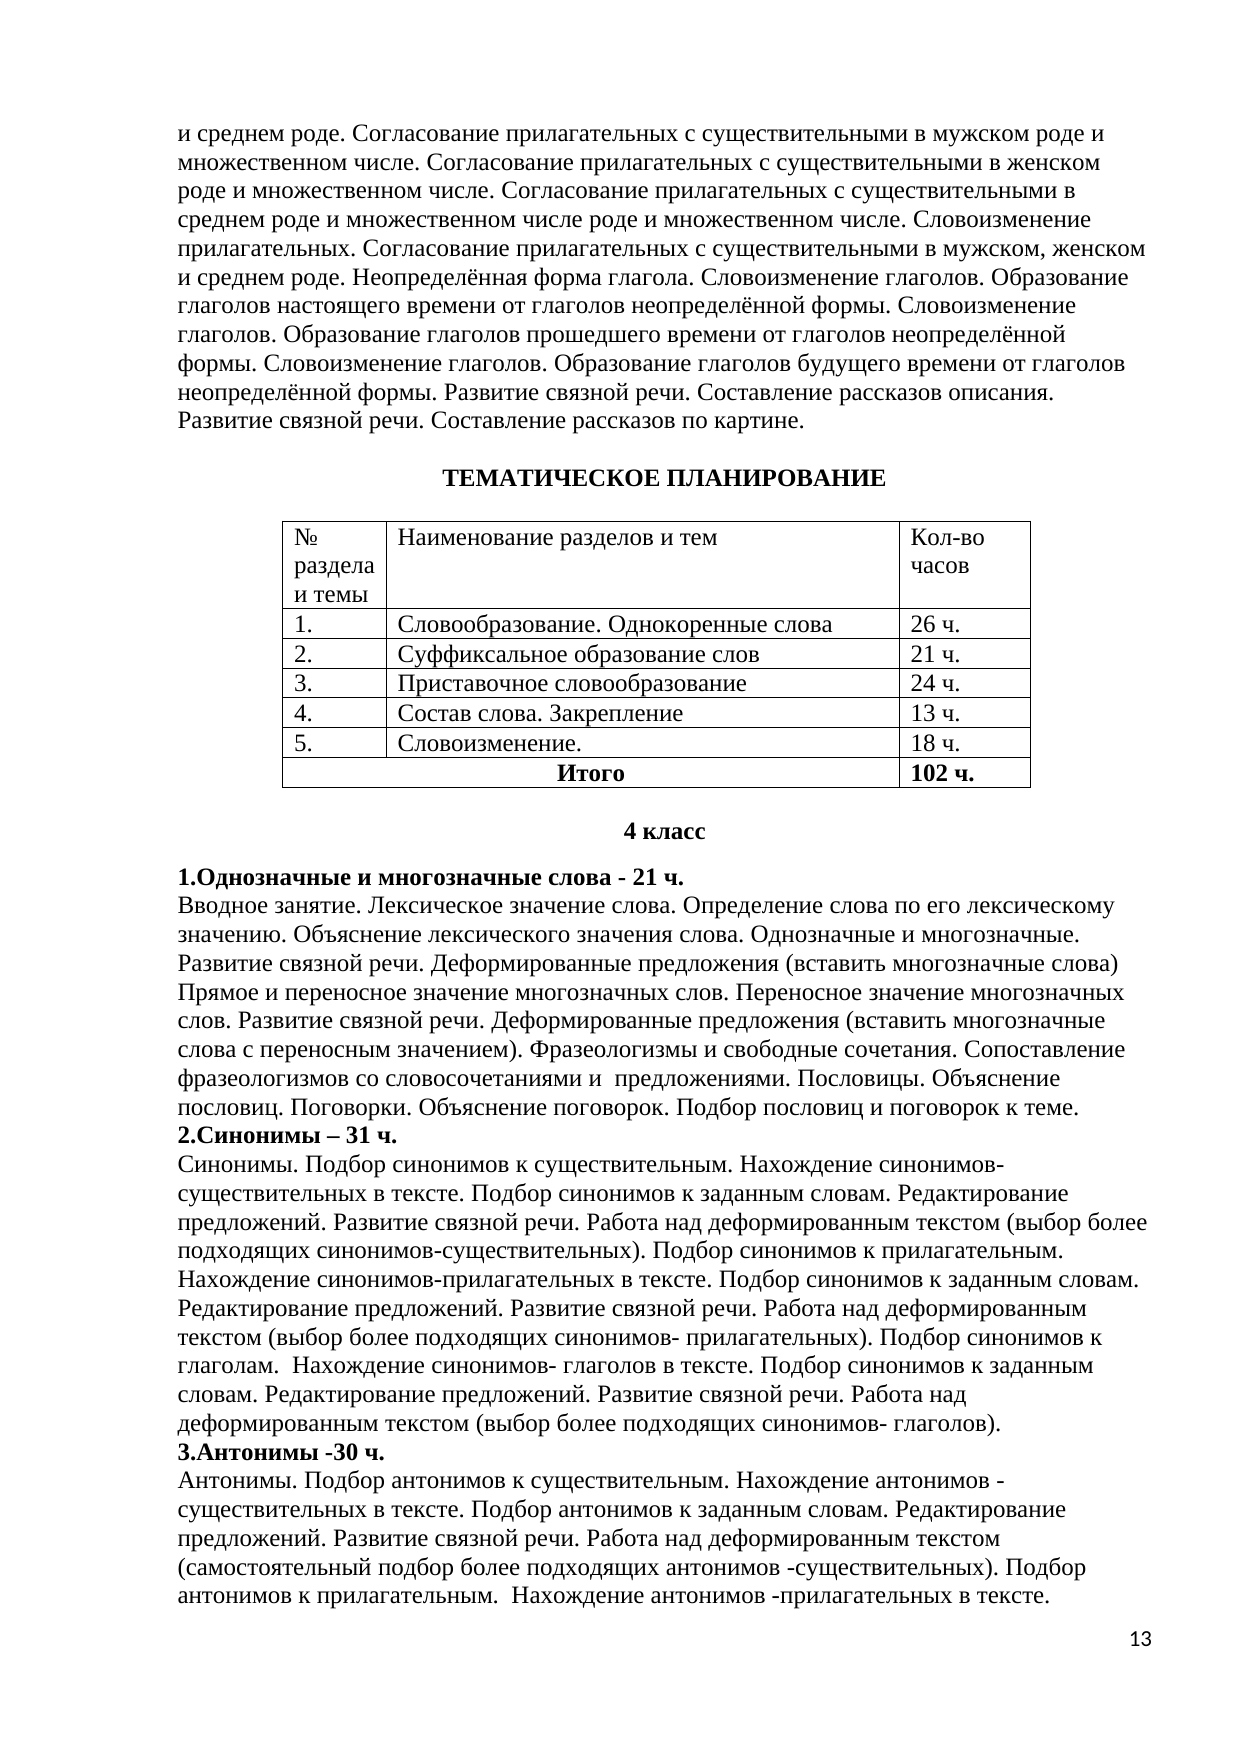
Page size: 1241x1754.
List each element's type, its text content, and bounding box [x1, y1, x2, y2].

text ТЕМАТИЧЕСКОЕ ПЛАНИРОВАНИЕ [177, 463, 1152, 492]
table_cell 13 ч. [900, 698, 1030, 727]
table_cell 1. [283, 609, 386, 638]
table_cell 102 ч. [900, 758, 1030, 787]
text 4 класс [177, 816, 1152, 845]
table_cell 26 ч. [900, 609, 1030, 638]
text Синонимы. Подбор синонимов к существительным. Нахождение синонимов-существительных в тексте. Подбор синонимов к заданным словам. Редактирование предложений. Развитие связной речи. Работа над деформированным текстом (выбор более подходящих синонимов-существительных). Подбор синонимов к прилагательным. [177, 1149, 1152, 1264]
table_cell Приставочное словообразование [387, 669, 899, 697]
table_cell Суффиксальное образование слов [387, 639, 899, 667]
table_header Наименование разделов и тем [387, 522, 899, 608]
text Развитие связной речи. Деформированные предложения (вставить многозначные слова) [177, 948, 1152, 977]
table_header № раздела и темы [283, 522, 386, 608]
text 3.Антонимы -30 ч. [177, 1437, 1152, 1466]
text Развитие связной речи. Составление рассказов по картине. [177, 406, 1152, 434]
table_header Кол-во часов [900, 522, 1030, 608]
text 2.Синонимы – 31 ч. [177, 1121, 1152, 1149]
table_cell Итого [283, 758, 899, 787]
text Нахождение синонимов-прилагательных в тексте. Подбор синонимов к заданным словам. Редактирование предложений. Развитие связной речи. Работа над деформированным текстом (выбор более подходящих синонимов- прилагательных). Подбор синонимов к глаголам. Нахождение синонимов- глаголов в тексте. Подбор синонимов к заданным словам. Редактирование предложений. Развитие связной речи. Работа над деформированным текстом (выбор более подходящих синонимов- глаголов). [177, 1264, 1152, 1437]
table_cell 18 ч. [900, 728, 1030, 757]
text Антонимы. Подбор антонимов к существительным. Нахождение антонимов -существительных в тексте. Подбор антонимов к заданным словам. Редактирование предложений. Развитие связной речи. Работа над деформированным текстом (самостоятельный подбор более подходящих антонимов -существительных). Подбор антонимов к прилагательным. Нахождение антонимов -прилагательных в тексте. [177, 1466, 1152, 1609]
text 1.Однозначные и многозначные слова - 21 ч. [177, 862, 1152, 891]
table_cell 3. [283, 669, 386, 697]
table_cell Словоизменение. [387, 728, 899, 757]
text Прямое и переносное значение многозначных слов. Переносное значение многозначных слов. Развитие связной речи. Деформированные предложения (вставить многозначные слова с переносным значением). Фразеологизмы и свободные сочетания. Сопоставление фразеологизмов со словосочетаниями и предложениями. Пословицы. Объяснение пословиц. Поговорки. Объяснение поговорок. Подбор пословиц и поговорок к теме. [177, 977, 1152, 1121]
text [177, 118, 1152, 406]
table_cell Словообразование. Однокоренные слова [387, 609, 899, 638]
table_cell 21 ч. [900, 639, 1030, 667]
table_cell 24 ч. [900, 669, 1030, 697]
table_cell Состав слова. Закрепление [387, 698, 899, 727]
table_cell 5. [283, 728, 386, 757]
text Вводное занятие. Лексическое значение слова. Определение слова по его лексическому значению. Объяснение лексического значения слова. Однозначные и многозначные. [177, 891, 1152, 948]
table_cell 4. [283, 698, 386, 727]
table_cell 2. [283, 639, 386, 667]
